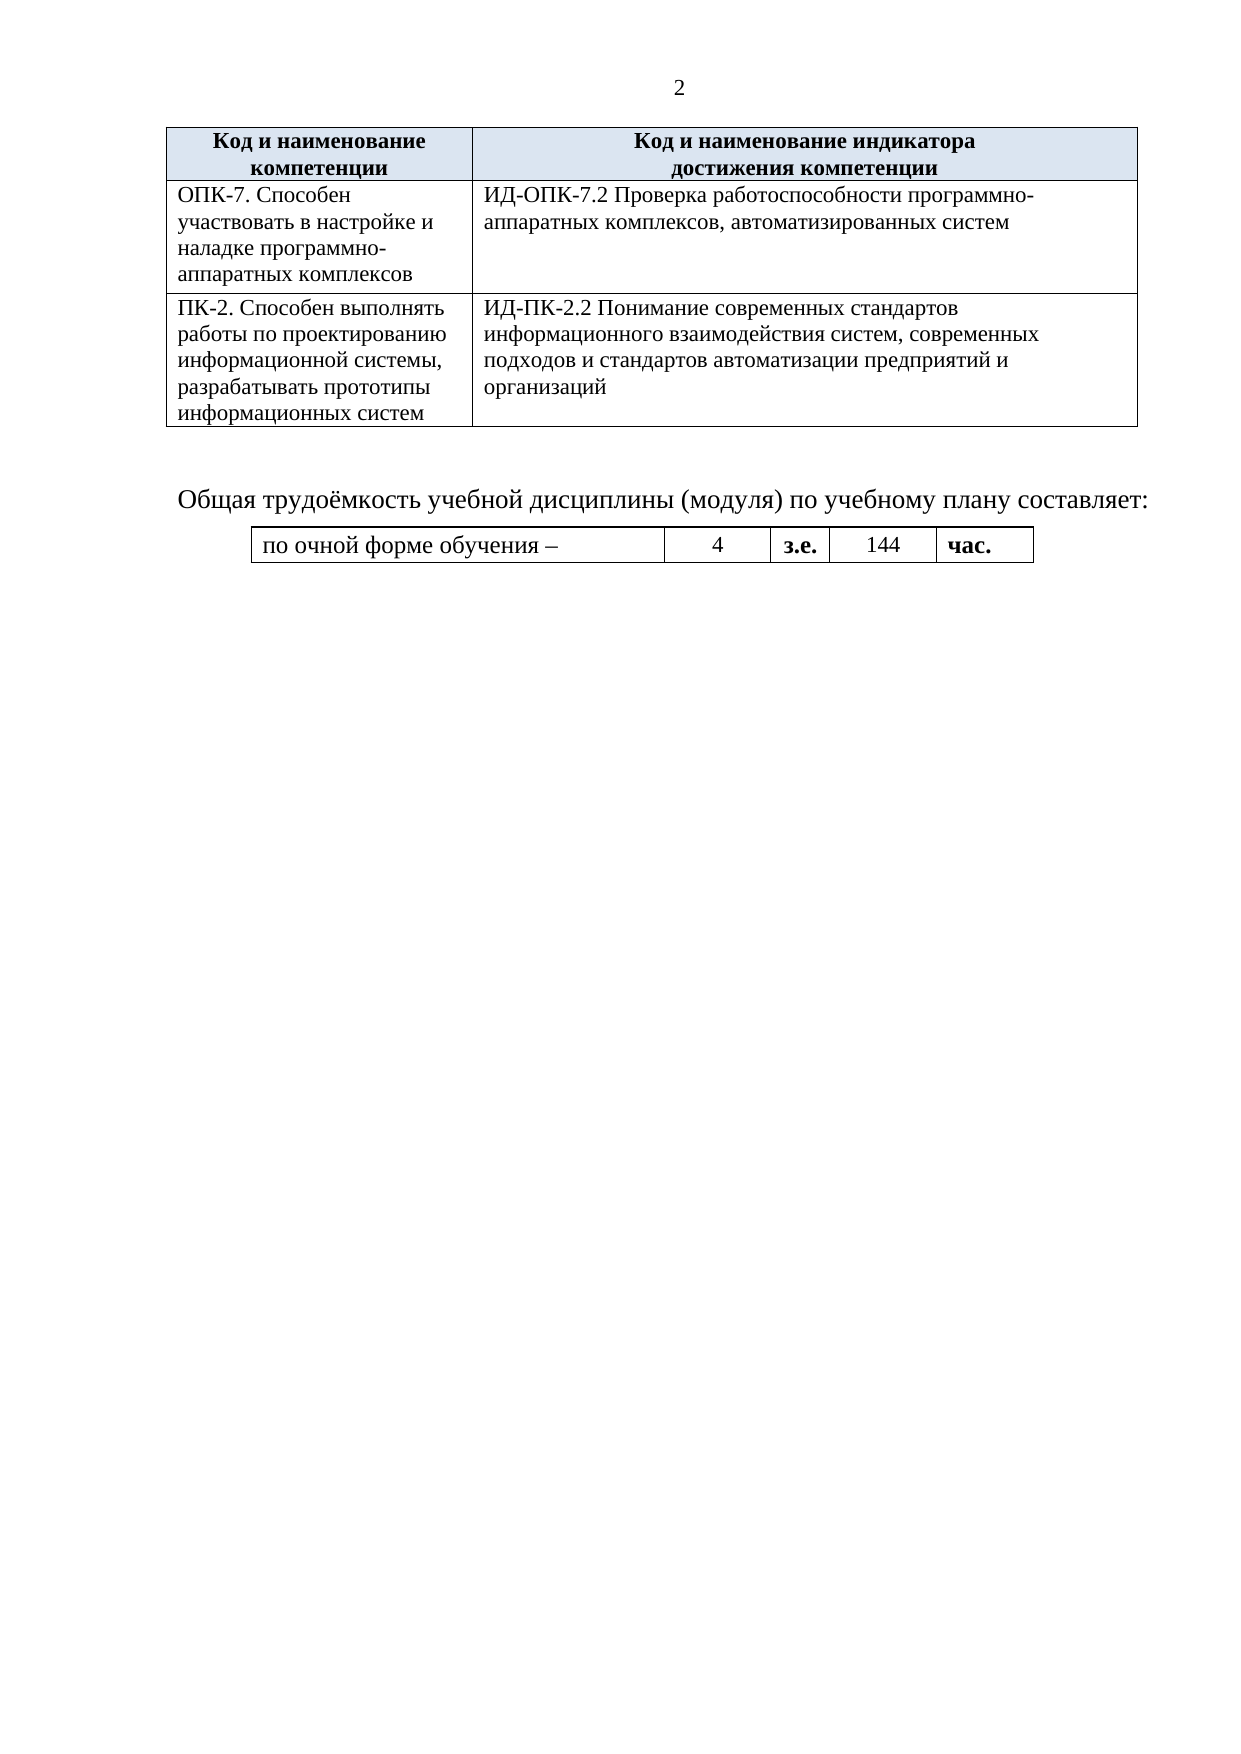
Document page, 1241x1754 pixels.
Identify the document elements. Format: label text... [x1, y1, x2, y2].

table_header з.е. [771, 528, 829, 562]
table_cell ОПК-7. Способен участвовать в настройке и наладке программно-аппаратных комплексов [167, 181, 472, 293]
table_cell ИД-ПК-2.2 Понимание современных стандартов информационного взаимодействия систем, современных подходов и стандартов автоматизации предприятий и организаций [473, 294, 1137, 426]
table_header Код и наименование индикатора достижения компетенции [473, 128, 1137, 180]
table_header 144 [830, 528, 936, 562]
table_header по очной форме обучения – [252, 528, 664, 562]
table_cell ИД-ОПК-7.2 Проверка работоспособности программно-аппаратных комплексов, автоматизированных систем [473, 181, 1137, 293]
table_header 4 [665, 528, 770, 562]
subtitle Общая трудоёмкость учебной дисциплины (модуля) по учебному плану составляет: [177, 483, 1181, 514]
table_header час. [937, 528, 1033, 562]
table_header Код и наименование компетенции [167, 128, 472, 180]
table_cell ПК-2. Способен выполнять работы по проектированию информационной системы, разрабатывать прототипы информационных систем [167, 294, 472, 426]
